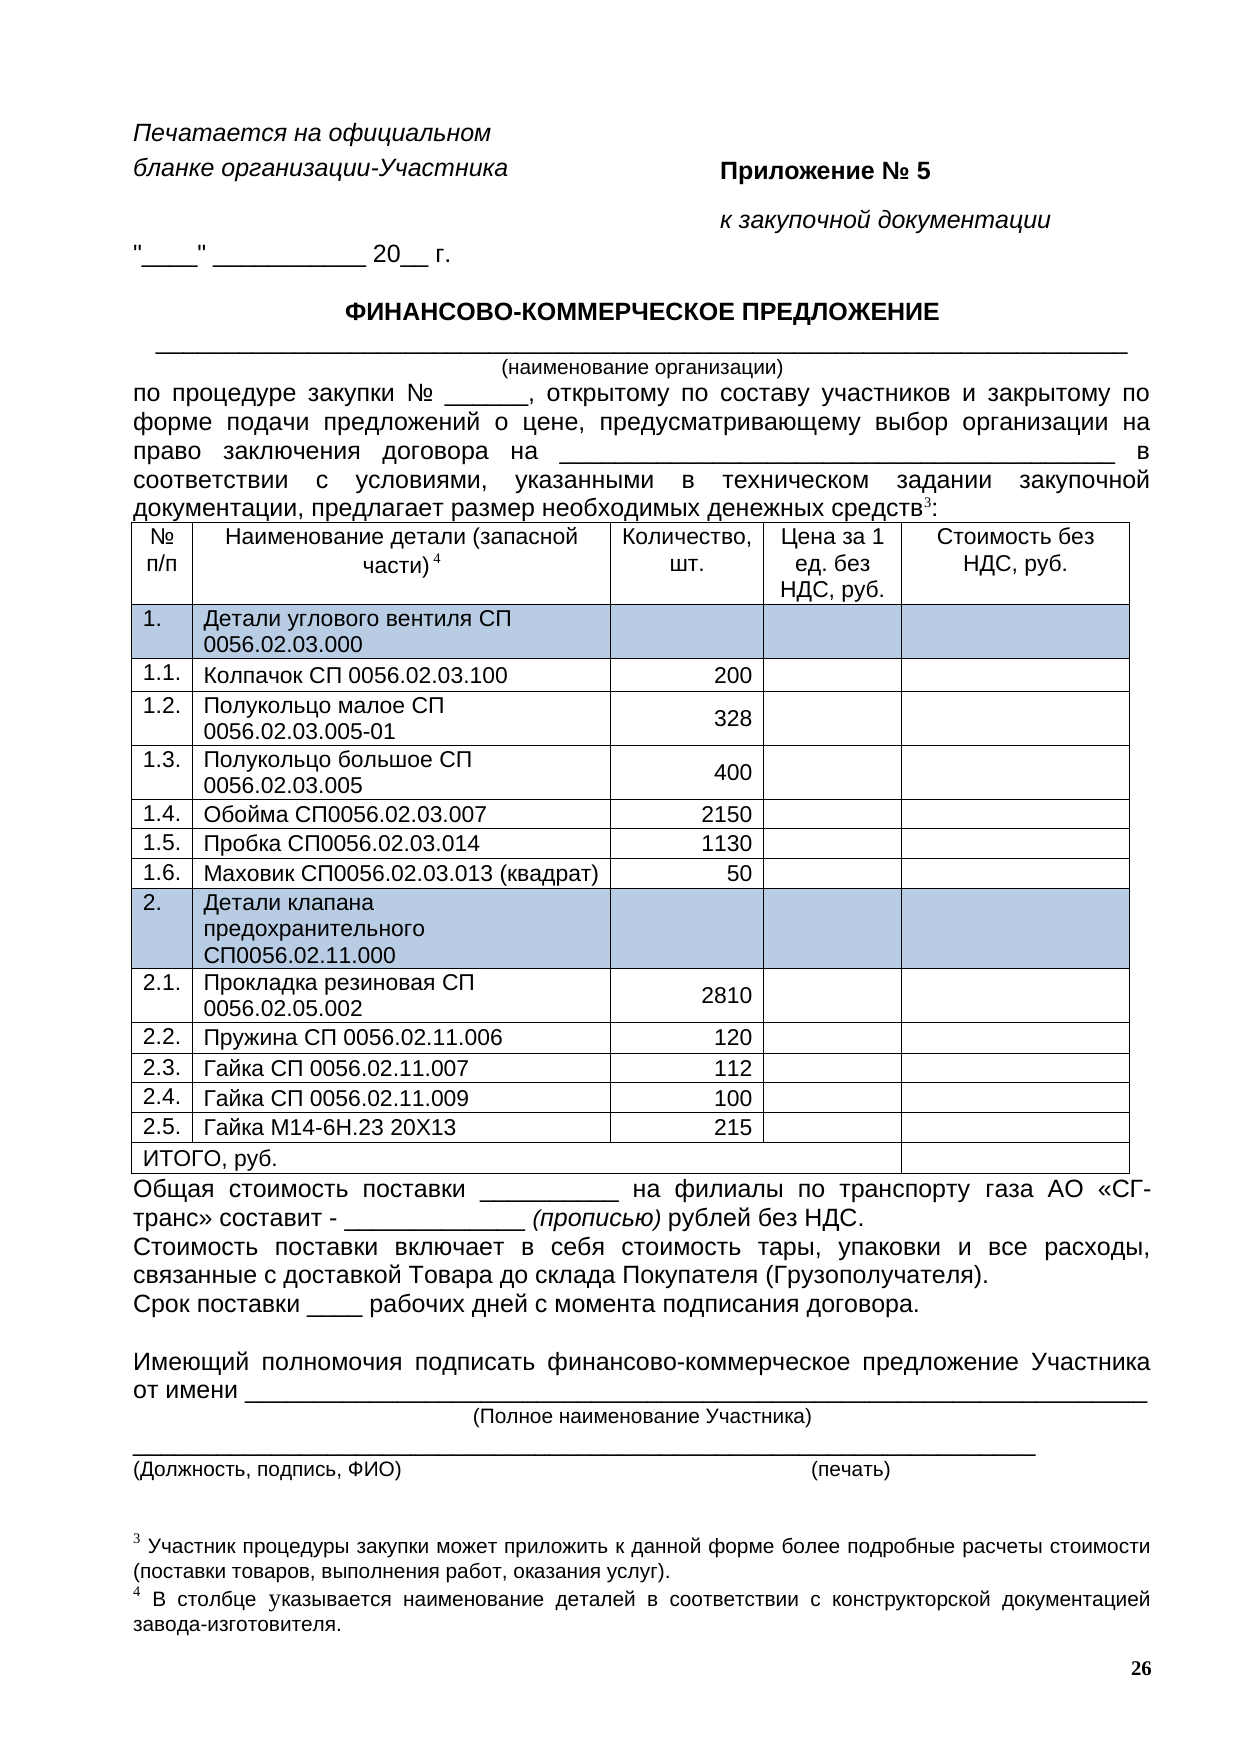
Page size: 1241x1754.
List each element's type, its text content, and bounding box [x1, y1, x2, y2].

table_cell [764, 746, 901, 798]
table_cell [902, 1113, 1129, 1142]
table_cell 328 [611, 692, 763, 745]
table_cell [611, 605, 763, 658]
table_cell 1.3. [132, 746, 192, 798]
text ФИНАНСОВО-КОММЕРЧЕСКОЕ ПРЕДЛОЖЕНИЕ [133, 297, 1152, 326]
table_cell [902, 1143, 1129, 1173]
table_cell Колпачок СП 0056.02.03.100 [193, 659, 610, 691]
text Имеющий полномочия подписать финансово-коммерческое предложение Участника от имени _________________________________________________________________ [133, 1347, 1152, 1404]
text (Полное наименование Участника) [133, 1404, 1152, 1428]
table_cell 1.4. [132, 800, 192, 828]
table_cell 112 [611, 1054, 763, 1082]
table_cell 2.3. [132, 1054, 192, 1082]
table_cell [764, 859, 901, 888]
table_header Приложение № 5 к закупочной документации [620, 118, 1118, 239]
table_cell 2150 [611, 800, 763, 828]
text (Должность, подпись, ФИО) (печать) [133, 1457, 1152, 1481]
text по процедуре закупки № ______, открытому по составу участников и закрытому по форме подачи предложений о цене, предусматривающему выбор организации на право заключения договора на ________________________________________ в соответствии с условиями, указанными в техническом задании закупочной документации, предлагает размер необходимых денежных средств: [133, 378, 1152, 522]
table_cell [764, 829, 901, 858]
table_header Количество, шт. [611, 523, 763, 604]
table_cell [764, 1054, 901, 1082]
table_cell [611, 889, 763, 968]
table_cell 2810 [611, 969, 763, 1022]
table_header Печатается на официальном бланке организации-Участника [122, 118, 620, 239]
text ______________________________________________________________________ (наименование организации) [133, 326, 1152, 378]
table_cell [764, 1083, 901, 1112]
table_cell 2.5. [132, 1113, 192, 1142]
table_cell Гайка М14-6Н.23 20Х13 [193, 1113, 610, 1142]
table_cell [764, 969, 901, 1022]
table_cell [902, 692, 1129, 745]
table_cell 50 [611, 859, 763, 888]
table_header Наименование детали (запасной части) [193, 523, 610, 604]
table_cell [764, 605, 901, 658]
table_header Стоимость без НДС, руб. [902, 523, 1129, 604]
table_cell [764, 800, 901, 828]
table_cell [902, 605, 1129, 658]
text _________________________________________________________________ [133, 1428, 1152, 1457]
table_cell [764, 1113, 901, 1142]
table_cell [902, 1083, 1129, 1112]
table_cell [902, 969, 1129, 1022]
table_cell 1.5. [132, 829, 192, 858]
table_cell 2. [132, 889, 192, 968]
table_cell Гайка СП 0056.02.11.007 [193, 1054, 610, 1082]
table_cell [902, 1023, 1129, 1052]
table_cell 100 [611, 1083, 763, 1112]
text "____" ___________ 20__ г. [133, 239, 1152, 268]
text Срок поставки ____ рабочих дней с момента подписания договора. [133, 1289, 1152, 1318]
table_cell Детали клапана предохранительного СП0056.02.11.000 [193, 889, 610, 968]
text Общая стоимость поставки __________ на филиалы по транспорту газа АО «СГ-транс» составит - _____________ (прописью) рублей без НДС. [133, 1174, 1152, 1232]
table_cell Пробка СП0056.02.03.014 [193, 829, 610, 858]
table_cell Пружина СП 0056.02.11.006 [193, 1023, 610, 1052]
table_cell ИТОГО, руб. [132, 1143, 901, 1173]
table_cell Маховик СП0056.02.03.013 (квадрат) [193, 859, 610, 888]
table_cell [902, 889, 1129, 968]
table_cell 400 [611, 746, 763, 798]
table_cell [902, 746, 1129, 798]
table_cell [764, 1023, 901, 1052]
table_cell Прокладка резиновая СП 0056.02.05.002 [193, 969, 610, 1022]
table_cell [902, 1054, 1129, 1082]
table_header № п/п [132, 523, 192, 604]
table_cell 2.1. [132, 969, 192, 1022]
table_cell Обойма СП0056.02.03.007 [193, 800, 610, 828]
text Стоимость поставки включает в себя стоимость тары, упаковки и все расходы, связанные с доставкой Товара до склада Покупателя (Грузополучателя). [133, 1232, 1152, 1289]
table_cell 1.1. [132, 659, 192, 691]
table_cell Полукольцо большое СП 0056.02.03.005 [193, 746, 610, 798]
table_cell 1.2. [132, 692, 192, 745]
table_cell 2.2. [132, 1023, 192, 1052]
table_cell 1. [132, 605, 192, 658]
table_cell [764, 659, 901, 691]
table_cell Полукольцо малое СП 0056.02.03.005-01 [193, 692, 610, 745]
table_cell [902, 659, 1129, 691]
table_cell 1.6. [132, 859, 192, 888]
table_cell 215 [611, 1113, 763, 1142]
table_header Цена за 1 ед. без НДС, руб. [764, 523, 901, 604]
table_cell 2.4. [132, 1083, 192, 1112]
table_cell [902, 859, 1129, 888]
table_cell 1130 [611, 829, 763, 858]
table_cell 120 [611, 1023, 763, 1052]
table_cell [764, 692, 901, 745]
table_cell [764, 889, 901, 968]
table_cell 200 [611, 659, 763, 691]
table_cell Гайка СП 0056.02.11.009 [193, 1083, 610, 1112]
table_cell [902, 829, 1129, 858]
table_cell Детали углового вентиля СП 0056.02.03.000 [193, 605, 610, 658]
table_cell [902, 800, 1129, 828]
